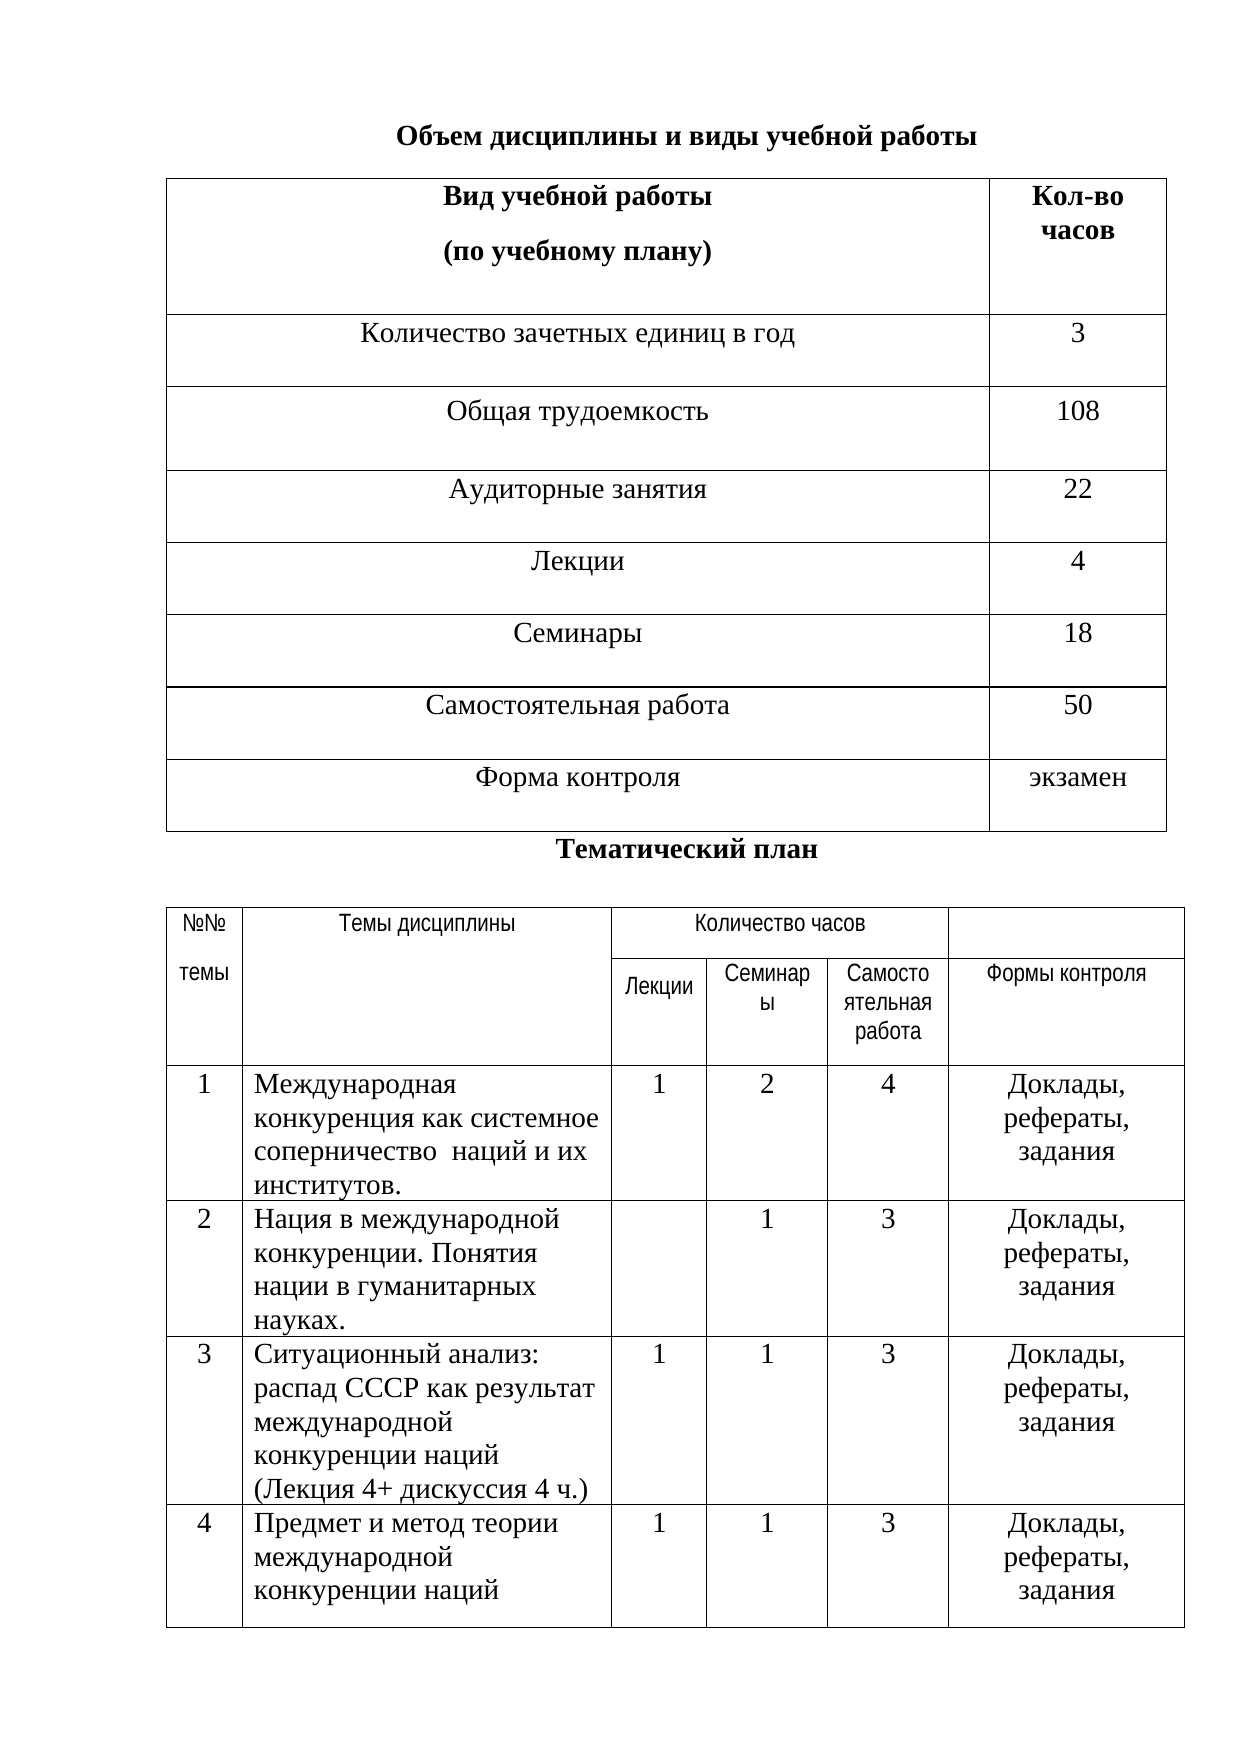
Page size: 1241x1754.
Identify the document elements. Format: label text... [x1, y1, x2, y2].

table_cell 3 [828, 1505, 948, 1627]
table_cell 1 [612, 1337, 706, 1504]
text Объем дисциплины и виды учебной работы [177, 118, 1196, 152]
table_cell Формы контроля [949, 959, 1184, 1065]
table_cell Самостоятельная работа [828, 959, 948, 1065]
table_cell Количество зачетных единиц в год [167, 315, 989, 386]
table_cell 3 [990, 315, 1166, 386]
table_header Темы дисциплины [243, 908, 611, 1065]
table_cell Ситуационный анализ: распад СССР как результат международной конкуренции наций (Лекция 4+ дискуссия 4 ч.) [243, 1337, 611, 1504]
table_cell Доклады, рефераты, задания [949, 1337, 1184, 1504]
table_cell экзамен [990, 760, 1166, 831]
table_cell 1 [707, 1505, 827, 1627]
table_header №№ темы [167, 908, 242, 1065]
table_cell Семинары [707, 959, 827, 1065]
table_cell Самостоятельная работа [167, 688, 989, 758]
table_cell 50 [990, 688, 1166, 758]
table_cell 18 [990, 615, 1166, 686]
table_cell 2 [167, 1201, 242, 1336]
table_cell 22 [990, 471, 1166, 542]
table_cell 3 [828, 1337, 948, 1504]
table_cell Семинары [167, 615, 989, 686]
table_cell 1 [612, 1066, 706, 1200]
table_cell 1 [612, 1505, 706, 1627]
table_header Вид учебной работы (по учебному плану) [167, 179, 989, 314]
table_cell 4 [990, 543, 1166, 614]
table_cell Аудиторные занятия [167, 471, 989, 542]
table_cell Доклады, рефераты, задания [949, 1505, 1184, 1627]
table_header [949, 908, 1184, 957]
table_cell Форма контроля [167, 760, 989, 831]
table_cell Доклады, рефераты, задания [949, 1066, 1184, 1200]
table_cell Нация в международной конкуренции. Понятия нации в гуманитарных науках. [243, 1201, 611, 1336]
table_cell 4 [828, 1066, 948, 1200]
table_cell Международная конкуренция как системное соперничество наций и их институтов. [243, 1066, 611, 1200]
table_header Количество часов [612, 908, 948, 957]
table_cell 1 [707, 1201, 827, 1336]
table_cell 4 [167, 1505, 242, 1627]
table_cell 108 [990, 387, 1166, 470]
table_cell Общая трудоемкость [167, 387, 989, 470]
table_cell 1 [167, 1066, 242, 1200]
table_cell Предмет и метод теории международной конкуренции наций [243, 1505, 611, 1627]
table_cell 3 [828, 1201, 948, 1336]
table_cell 2 [707, 1066, 827, 1200]
subtitle Тематический план [177, 832, 1196, 865]
table_cell [612, 1201, 706, 1336]
table_cell 3 [167, 1337, 242, 1504]
table_cell 1 [707, 1337, 827, 1504]
table_cell Лекции [167, 543, 989, 614]
table_cell Лекции [612, 959, 706, 1065]
table_cell Доклады, рефераты, задания [949, 1201, 1184, 1336]
table_header Кол-во часов [990, 179, 1166, 314]
